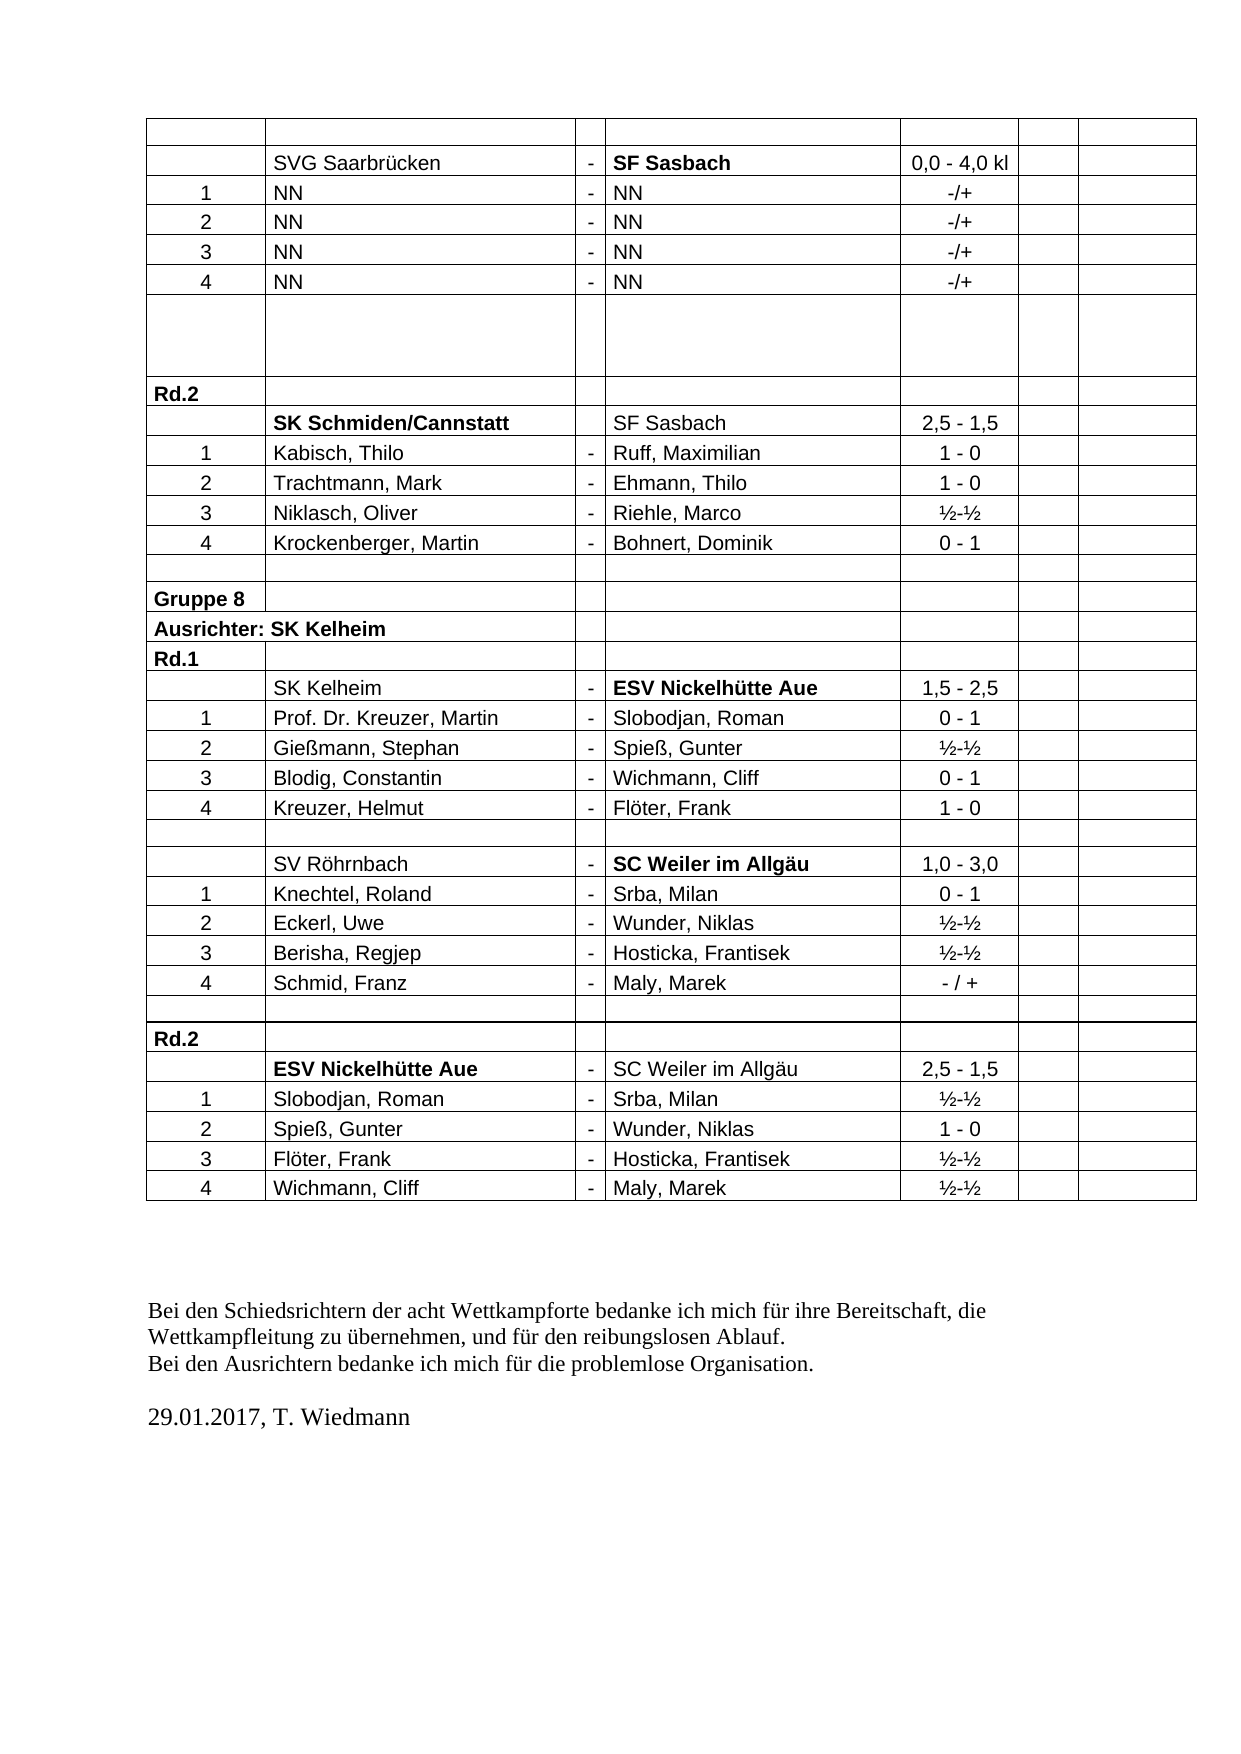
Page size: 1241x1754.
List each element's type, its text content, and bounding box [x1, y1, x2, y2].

table_cell [576, 1023, 605, 1051]
table_cell [1019, 996, 1078, 1021]
table_cell [1019, 701, 1078, 730]
table_cell [1079, 731, 1196, 760]
table_cell [1019, 612, 1078, 641]
table_cell 1 [147, 176, 265, 204]
table_cell SK Kelheim [266, 671, 575, 700]
table_cell 2,5 - 1,5 [901, 406, 1018, 435]
table_cell [576, 119, 605, 145]
table_cell - [576, 701, 605, 730]
table_cell NN [606, 265, 900, 294]
table_cell [606, 820, 900, 846]
table_cell Eckerl, Uwe [266, 906, 575, 935]
table_cell [1079, 1023, 1196, 1051]
table_cell 1 - 0 [901, 1112, 1018, 1141]
table_cell SVG Saarbrücken [266, 146, 575, 174]
table_cell [1079, 466, 1196, 495]
table_cell [147, 146, 265, 174]
table_cell [606, 295, 900, 376]
table_cell Gießmann, Stephan [266, 731, 575, 760]
table_cell 1 [147, 877, 265, 905]
table_cell 0 - 1 [901, 877, 1018, 905]
table_cell 2 [147, 205, 265, 234]
table_cell [266, 555, 575, 581]
table_cell Wichmann, Cliff [606, 761, 900, 789]
table_cell 4 [147, 1171, 265, 1200]
table_cell SF Sasbach [606, 146, 900, 174]
table_cell [901, 820, 1018, 846]
table_cell [901, 119, 1018, 145]
table_cell [901, 996, 1018, 1021]
table_cell - [576, 205, 605, 234]
table_cell [147, 119, 265, 145]
table_cell [1019, 1082, 1078, 1111]
table_cell - [576, 906, 605, 935]
table_cell [1019, 466, 1078, 495]
table_cell [147, 671, 265, 700]
table_cell Wichmann, Cliff [266, 1171, 575, 1200]
table_cell [1019, 847, 1078, 876]
table_cell 3 [147, 235, 265, 264]
table_cell [266, 996, 575, 1021]
table_cell 1 [147, 1082, 265, 1111]
table_cell [1079, 119, 1196, 145]
table_cell Ehmann, Thilo [606, 466, 900, 495]
table_cell Wunder, Niklas [606, 906, 900, 935]
table_cell [1079, 377, 1196, 405]
table_cell [901, 642, 1018, 670]
table_cell [266, 582, 575, 611]
table_cell [1079, 1082, 1196, 1111]
table_cell NN [606, 235, 900, 264]
table_cell Spieß, Gunter [266, 1112, 575, 1141]
table_cell - [576, 146, 605, 174]
text 29.01.2017, T. Wiedmann [148, 1402, 1092, 1431]
table_cell Knechtel, Roland [266, 877, 575, 905]
table_cell [576, 820, 605, 846]
table_cell - [576, 1142, 605, 1170]
table_cell 4 [147, 526, 265, 554]
table_cell Rd.2 [147, 377, 265, 405]
table_cell SC Weiler im Allgäu [606, 847, 900, 876]
table_cell SK Schmiden/Cannstatt [266, 406, 575, 435]
table_cell - [576, 1052, 605, 1081]
table_cell Srba, Milan [606, 877, 900, 905]
table_cell Prof. Dr. Kreuzer, Martin [266, 701, 575, 730]
table_cell [901, 377, 1018, 405]
table_cell 1,0 - 3,0 [901, 847, 1018, 876]
table_cell [1019, 526, 1078, 554]
table_cell 1 - 0 [901, 436, 1018, 465]
table_cell [1079, 820, 1196, 846]
table_cell Rd.1 [147, 642, 265, 670]
table_cell 1 [147, 701, 265, 730]
table_cell [901, 582, 1018, 611]
table_cell 1 [147, 436, 265, 465]
table_cell - / + [901, 966, 1018, 995]
table_cell [1079, 295, 1196, 376]
table_cell Srba, Milan [606, 1082, 900, 1111]
table_cell NN [606, 205, 900, 234]
table_cell [576, 377, 605, 405]
table_cell [1079, 642, 1196, 670]
table_cell [576, 612, 605, 641]
table_cell -/+ [901, 265, 1018, 294]
table_cell 4 [147, 966, 265, 995]
table_cell 2 [147, 906, 265, 935]
table_cell - [576, 761, 605, 789]
table_cell - [576, 176, 605, 204]
table_cell Slobodjan, Roman [606, 701, 900, 730]
table_cell Ausrichter: SK Kelheim [147, 612, 575, 641]
table_cell 3 [147, 1142, 265, 1170]
table_cell - [576, 1112, 605, 1141]
table_cell [1079, 877, 1196, 905]
table_cell [147, 820, 265, 846]
table_cell ESV Nickelhütte Aue [606, 671, 900, 700]
table_cell [147, 295, 265, 376]
table_cell - [576, 966, 605, 995]
table_cell [606, 1023, 900, 1051]
table_cell SC Weiler im Allgäu [606, 1052, 900, 1081]
table_cell [266, 377, 575, 405]
table_cell NN [266, 176, 575, 204]
table_cell Spieß, Gunter [606, 731, 900, 760]
table_cell Trachtmann, Mark [266, 466, 575, 495]
text Bei den Schiedsrichtern der acht Wettkampforte bedanke ich mich für ihre Bereitschaft, die Wettkampfleitung zu übernehmen, und für den reibungslosen Ablauf. [148, 1297, 1092, 1350]
table_cell - [576, 847, 605, 876]
table_cell - [576, 671, 605, 700]
table_cell Gruppe 8 [147, 582, 265, 611]
table_cell - [576, 235, 605, 264]
table_cell 2 [147, 466, 265, 495]
table_cell NN [266, 265, 575, 294]
table_cell 2 [147, 731, 265, 760]
table_cell - [576, 436, 605, 465]
table_cell Flöter, Frank [266, 1142, 575, 1170]
table_cell [1079, 906, 1196, 935]
table_cell [1079, 701, 1196, 730]
table_cell [1079, 406, 1196, 435]
table_cell [1019, 1142, 1078, 1170]
table_cell [1019, 235, 1078, 264]
table_cell - [576, 936, 605, 965]
table_cell [1019, 146, 1078, 174]
table_cell [1019, 761, 1078, 789]
table_cell [147, 847, 265, 876]
table_cell ½-½ [901, 496, 1018, 524]
table_cell [1079, 582, 1196, 611]
table_cell 1,5 - 2,5 [901, 671, 1018, 700]
table_cell ½-½ [901, 731, 1018, 760]
table_cell ½-½ [901, 1171, 1018, 1200]
table_cell ½-½ [901, 936, 1018, 965]
table_cell [1019, 496, 1078, 524]
table_cell [1079, 1052, 1196, 1081]
table_cell [1079, 526, 1196, 554]
table_cell -/+ [901, 205, 1018, 234]
table_cell [1019, 205, 1078, 234]
table_cell NN [606, 176, 900, 204]
table_cell Wunder, Niklas [606, 1112, 900, 1141]
table_cell -/+ [901, 235, 1018, 264]
table_cell [1079, 176, 1196, 204]
table_cell [1079, 496, 1196, 524]
table_cell [606, 612, 900, 641]
table_cell [1019, 406, 1078, 435]
table_cell Ruff, Maximilian [606, 436, 900, 465]
table_cell 0 - 1 [901, 526, 1018, 554]
table_cell [576, 996, 605, 1021]
table_cell [1079, 265, 1196, 294]
table_cell [1019, 936, 1078, 965]
table_cell Hosticka, Frantisek [606, 936, 900, 965]
table_cell [1079, 671, 1196, 700]
table_cell 1 - 0 [901, 791, 1018, 819]
table_cell [1019, 265, 1078, 294]
table_cell [606, 582, 900, 611]
table_cell [1079, 791, 1196, 819]
table_cell 4 [147, 265, 265, 294]
table_cell -/+ [901, 176, 1018, 204]
table_cell Rd.2 [147, 1023, 265, 1051]
table_cell [576, 555, 605, 581]
table_cell Flöter, Frank [606, 791, 900, 819]
table_cell [147, 406, 265, 435]
table_cell [1079, 436, 1196, 465]
table_cell 1 - 0 [901, 466, 1018, 495]
table_cell Kreuzer, Helmut [266, 791, 575, 819]
table_cell - [576, 1171, 605, 1200]
table_cell [901, 612, 1018, 641]
table_cell [1079, 1112, 1196, 1141]
table_cell [1079, 847, 1196, 876]
table_cell [1019, 295, 1078, 376]
table_cell Kabisch, Thilo [266, 436, 575, 465]
table_cell [1019, 436, 1078, 465]
table_cell [901, 555, 1018, 581]
table_cell Krockenberger, Martin [266, 526, 575, 554]
table_cell [1019, 1112, 1078, 1141]
table_cell [606, 555, 900, 581]
table_cell 0 - 1 [901, 701, 1018, 730]
table_cell [606, 119, 900, 145]
table_cell - [576, 496, 605, 524]
table_cell 4 [147, 791, 265, 819]
table_cell Maly, Marek [606, 1171, 900, 1200]
table_cell ½-½ [901, 1082, 1018, 1111]
table_cell [576, 642, 605, 670]
table_cell [1019, 555, 1078, 581]
table_cell [901, 295, 1018, 376]
table_cell Maly, Marek [606, 966, 900, 995]
table_cell [1019, 731, 1078, 760]
table_cell [1079, 761, 1196, 789]
table_cell [1079, 996, 1196, 1021]
table_cell SV Röhrnbach [266, 847, 575, 876]
table_cell 2,5 - 1,5 [901, 1052, 1018, 1081]
table_cell Hosticka, Frantisek [606, 1142, 900, 1170]
table_cell - [576, 265, 605, 294]
table_cell [1019, 877, 1078, 905]
table_cell Bohnert, Dominik [606, 526, 900, 554]
table_cell Niklasch, Oliver [266, 496, 575, 524]
table_cell Slobodjan, Roman [266, 1082, 575, 1111]
table_cell Schmid, Franz [266, 966, 575, 995]
table_cell [147, 555, 265, 581]
table_cell [1019, 119, 1078, 145]
table_cell [1019, 906, 1078, 935]
table_cell [606, 642, 900, 670]
table_cell [1079, 146, 1196, 174]
table_cell [1019, 1023, 1078, 1051]
table_cell [1079, 612, 1196, 641]
table_cell [1019, 820, 1078, 846]
table_cell [1019, 377, 1078, 405]
table_cell 3 [147, 761, 265, 789]
table_cell [1079, 205, 1196, 234]
table_cell [606, 377, 900, 405]
table_cell [1079, 1142, 1196, 1170]
table_cell [576, 406, 605, 435]
table_cell [606, 996, 900, 1021]
table_cell [1019, 966, 1078, 995]
text Bei den Ausrichtern bedanke ich mich für die problemlose Organisation. [148, 1350, 1092, 1376]
table_cell Berisha, Regjep [266, 936, 575, 965]
table_cell 0,0 - 4,0 kl [901, 146, 1018, 174]
table_cell 2 [147, 1112, 265, 1141]
table_cell [1079, 936, 1196, 965]
table_cell - [576, 877, 605, 905]
table_cell [147, 996, 265, 1021]
table_cell [1079, 235, 1196, 264]
table_cell Riehle, Marco [606, 496, 900, 524]
table_cell [1019, 671, 1078, 700]
table_cell [1079, 1171, 1196, 1200]
table_cell Blodig, Constantin [266, 761, 575, 789]
table_cell [266, 642, 575, 670]
table_cell 0 - 1 [901, 761, 1018, 789]
table_cell 3 [147, 496, 265, 524]
table_cell NN [266, 235, 575, 264]
table_cell [576, 295, 605, 376]
table_cell [266, 295, 575, 376]
table_cell - [576, 526, 605, 554]
table_cell [1019, 1171, 1078, 1200]
table_cell 3 [147, 936, 265, 965]
table_cell - [576, 731, 605, 760]
table_cell SF Sasbach [606, 406, 900, 435]
table_cell [1019, 176, 1078, 204]
table_cell [266, 1023, 575, 1051]
table_cell [1019, 642, 1078, 670]
table_cell ½-½ [901, 1142, 1018, 1170]
table_cell - [576, 466, 605, 495]
table_cell [1079, 555, 1196, 581]
table_cell [576, 582, 605, 611]
table_cell [1019, 582, 1078, 611]
table_cell [266, 820, 575, 846]
table_cell ½-½ [901, 906, 1018, 935]
table_cell - [576, 1082, 605, 1111]
table_cell ESV Nickelhütte Aue [266, 1052, 575, 1081]
table_cell NN [266, 205, 575, 234]
table_cell [1019, 1052, 1078, 1081]
table_cell [1019, 791, 1078, 819]
table_cell [901, 1023, 1018, 1051]
table_cell [1079, 966, 1196, 995]
table_cell [266, 119, 575, 145]
table_cell - [576, 791, 605, 819]
table_cell [147, 1052, 265, 1081]
